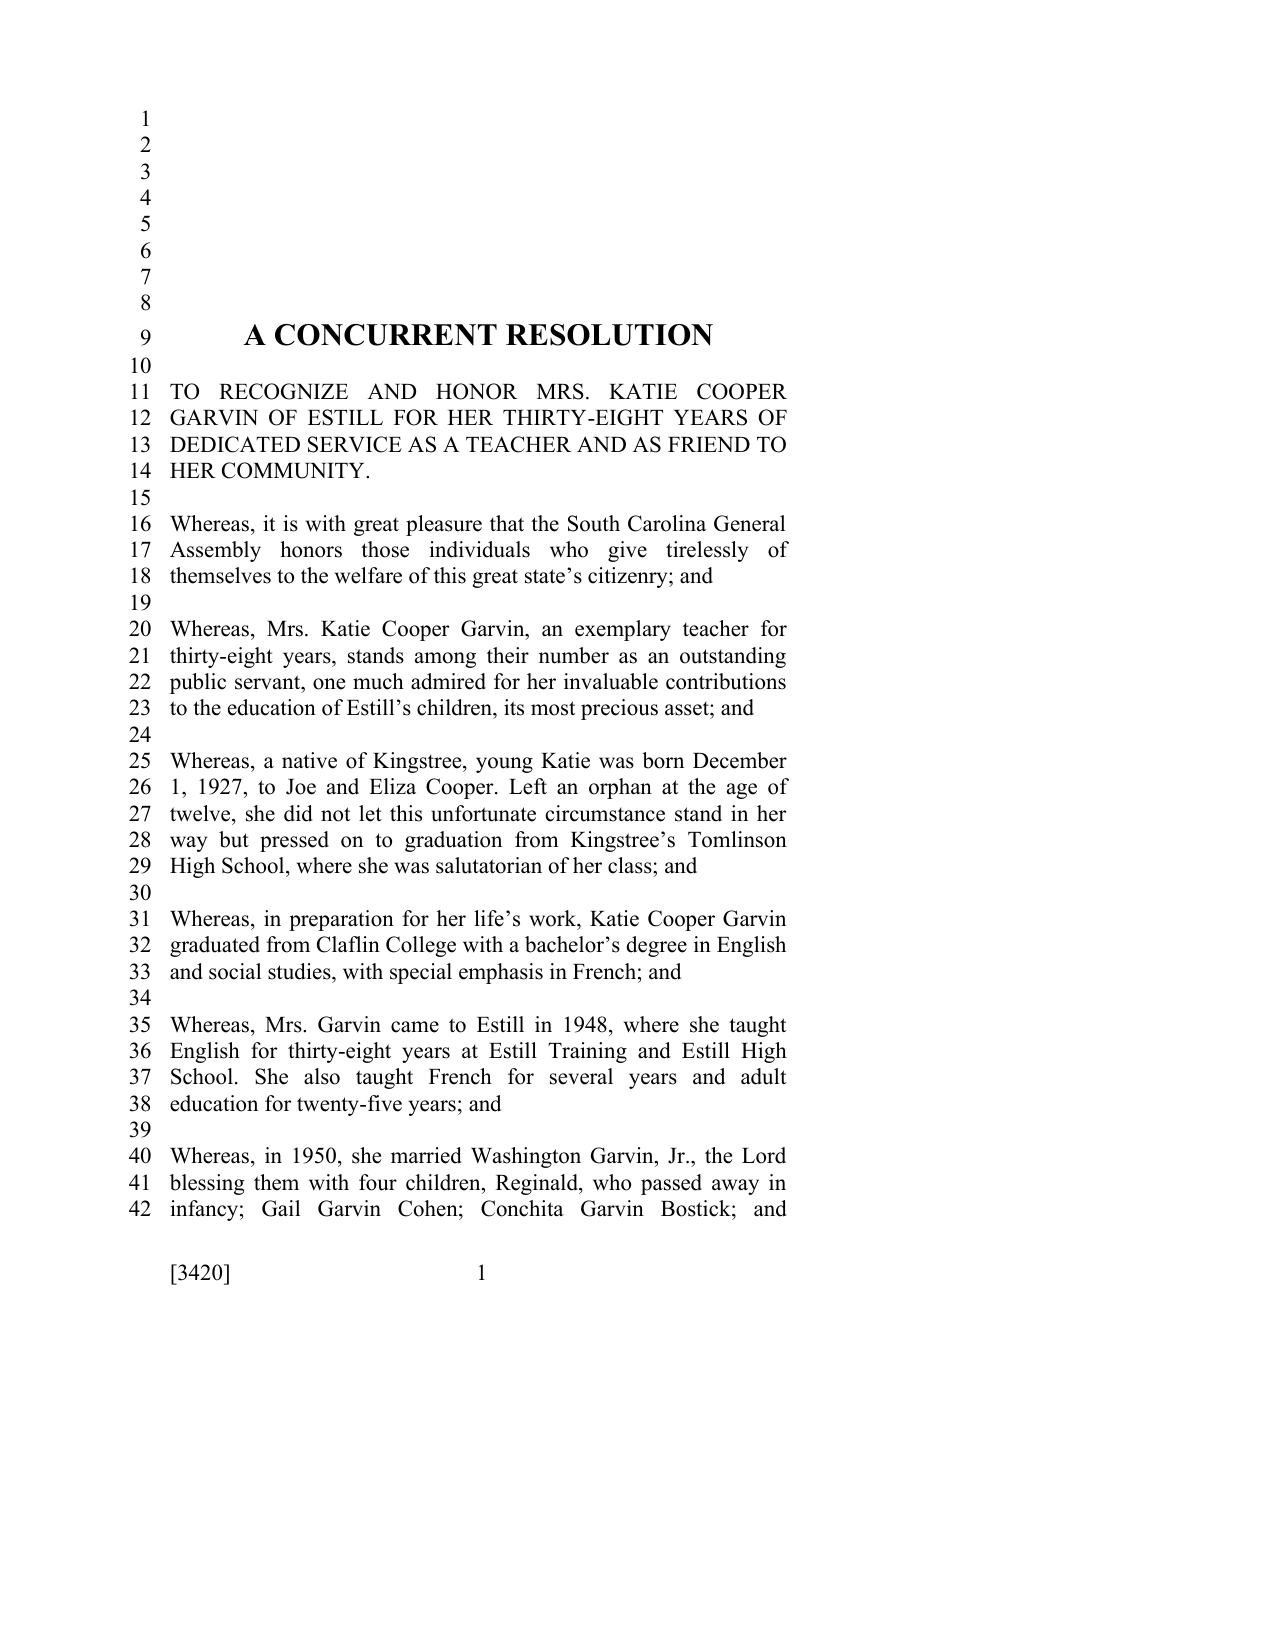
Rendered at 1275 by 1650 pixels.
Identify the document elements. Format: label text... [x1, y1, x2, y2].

text Whereas, Mrs. Katie Cooper Garvin, an exemplary teacher for thirty-eight years, stands among their number as an outstanding public servant, one much admired for her invaluable contributions to the education of Estill’s children, its most precious asset; and [169, 615, 787, 721]
text Whereas, Mrs. Garvin came to Estill in 1948, where she taught English for thirty-eight years at Estill Training and Estill High School. She also taught French for several years and adult education for twenty-five years; and [169, 1011, 787, 1116]
text Whereas, in preparation for her life’s work, Katie Cooper Garvin graduated from Claflin College with a bachelor’s degree in English and social studies, with special emphasis in French; and [169, 905, 787, 984]
text Whereas, it is with great pleasure that the South Carolina General Assembly honors those individuals who give tirelessly of themselves to the welfare of this great state’s citizenry; and [169, 510, 787, 589]
text Whereas, a native of Kingstree, young Katie was born December 1, 1927, to Joe and Eliza Cooper. Left an orphan at the age of twelve, she did not let this unfortunate circumstance stand in her way but pressed on to graduation from Kingstree’s Tomlinson High School, where she was salutatorian of her class; and [169, 747, 787, 879]
text A CONCURRENT RESOLUTION [169, 316, 787, 352]
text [169, 1142, 787, 1221]
text TO RECOGNIZE AND HONOR MRS. KATIE COOPER GARVIN OF ESTILL FOR HER THIRTY-EIGHT YEARS OF DEDICATED SERVICE AS A TEACHER AND AS FRIEND TO HER COMMUNITY. [169, 378, 787, 483]
